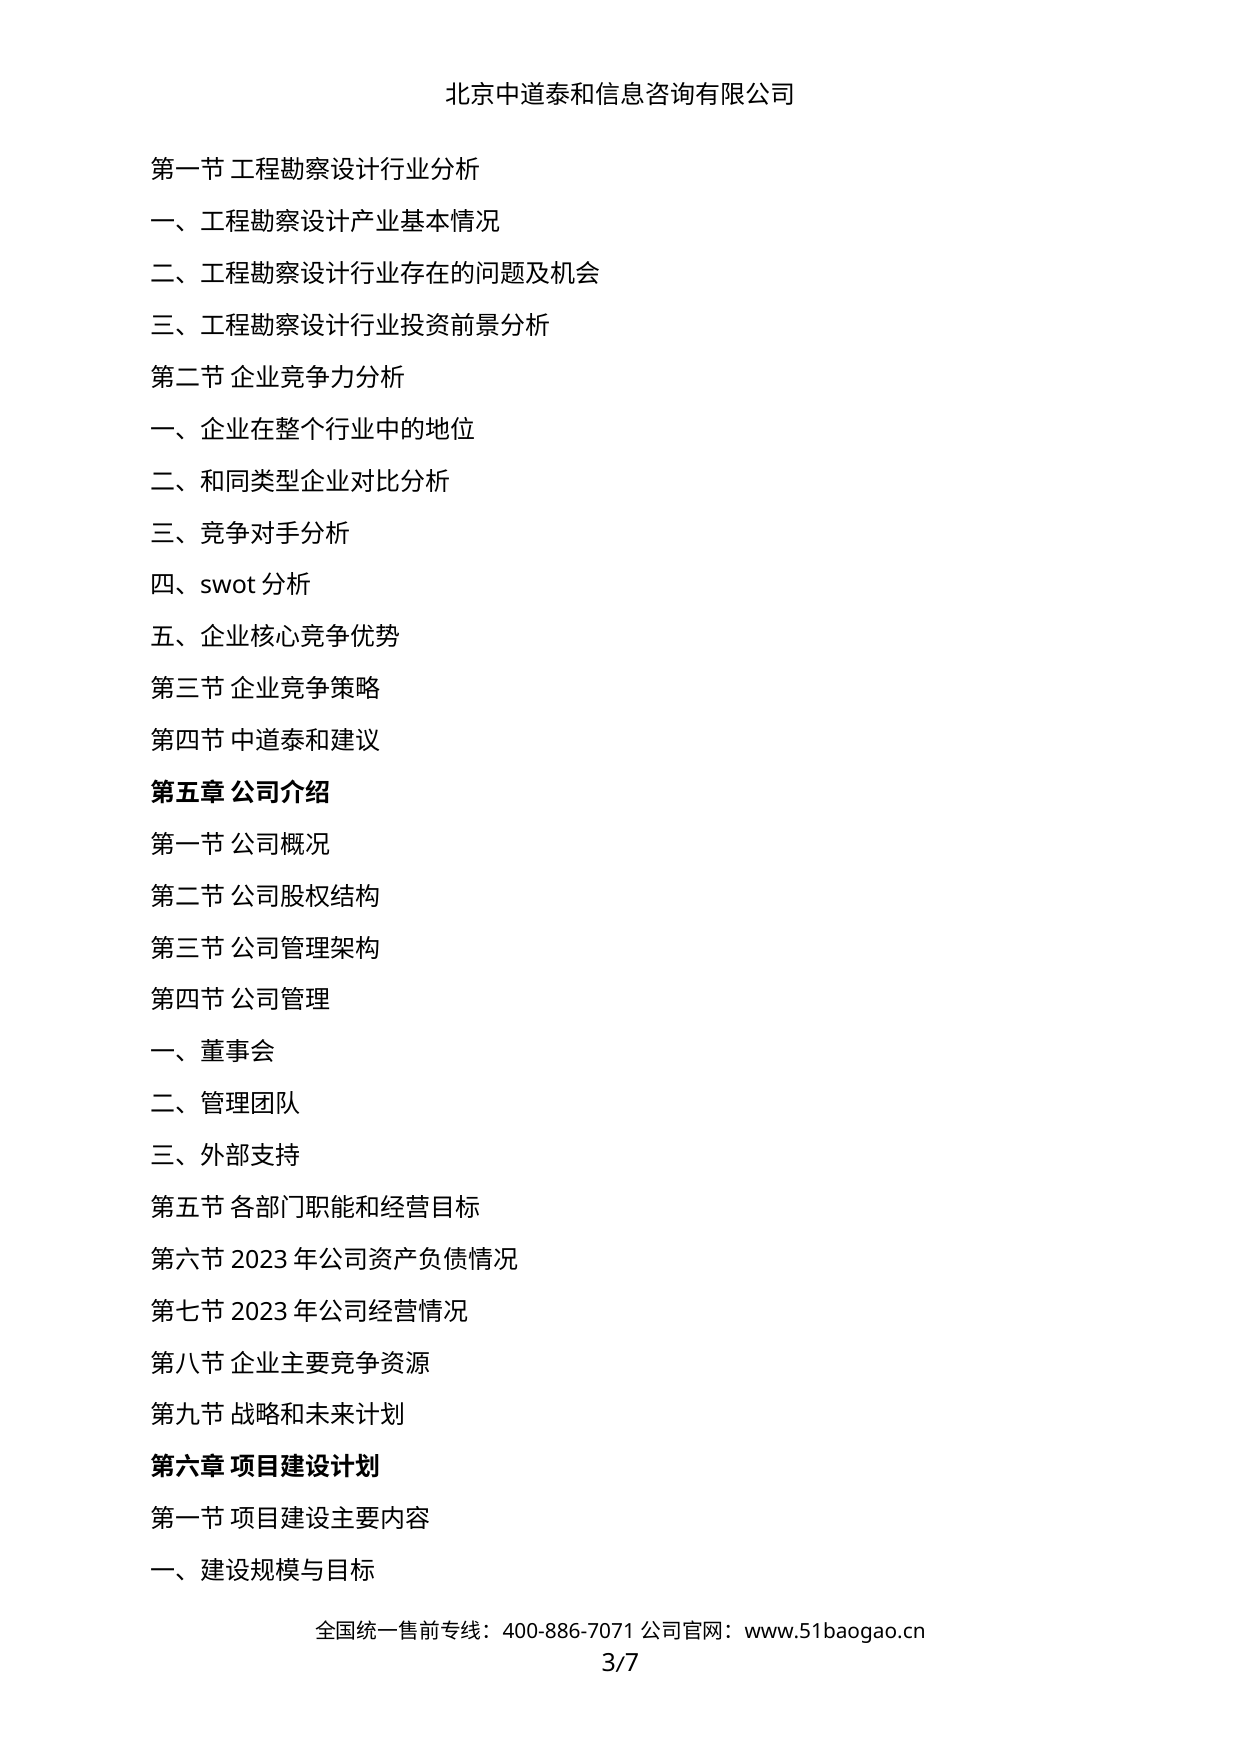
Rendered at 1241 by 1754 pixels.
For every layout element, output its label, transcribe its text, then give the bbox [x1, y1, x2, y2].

text 一、董事会 [150, 1032, 1090, 1068]
text 第二节 公司股权结构 [150, 876, 1090, 912]
text 二、工程勘察设计行业存在的问题及机会 [150, 254, 1090, 290]
text 一、建设规模与目标 [150, 1551, 1090, 1587]
text 三、外部支持 [150, 1136, 1090, 1172]
text 一、企业在整个行业中的地位 [150, 409, 1090, 446]
text 第七节 2023年公司经营情况 [150, 1291, 1090, 1327]
text 四、swot分析 [150, 565, 1090, 601]
text 三、竞争对手分析 [150, 513, 1090, 549]
text 第三节 企业竞争策略 [150, 669, 1090, 705]
text 二、和同类型企业对比分析 [150, 461, 1090, 497]
text 第三节 公司管理架构 [150, 928, 1090, 964]
text 第一节 公司概况 [150, 824, 1090, 861]
text 第六章 项目建设计划 [150, 1447, 1090, 1483]
text 第六节 2023年公司资产负债情况 [150, 1239, 1090, 1276]
text 第四节 中道泰和建议 [150, 721, 1090, 757]
text 第五章 公司介绍 [150, 772, 1090, 809]
text 第四节 公司管理 [150, 980, 1090, 1016]
text 三、工程勘察设计行业投资前景分析 [150, 306, 1090, 342]
text 一、工程勘察设计产业基本情况 [150, 202, 1090, 238]
text 第一节 工程勘察设计行业分析 [150, 150, 1090, 186]
text 五、企业核心竞争优势 [150, 617, 1090, 653]
text 第一节 项目建设主要内容 [150, 1499, 1090, 1535]
text 第八节 企业主要竞争资源 [150, 1343, 1090, 1379]
text 第九节 战略和未来计划 [150, 1395, 1090, 1431]
text 第五节 各部门职能和经营目标 [150, 1187, 1090, 1224]
text 二、管理团队 [150, 1084, 1090, 1120]
text 第二节 企业竞争力分析 [150, 357, 1090, 394]
